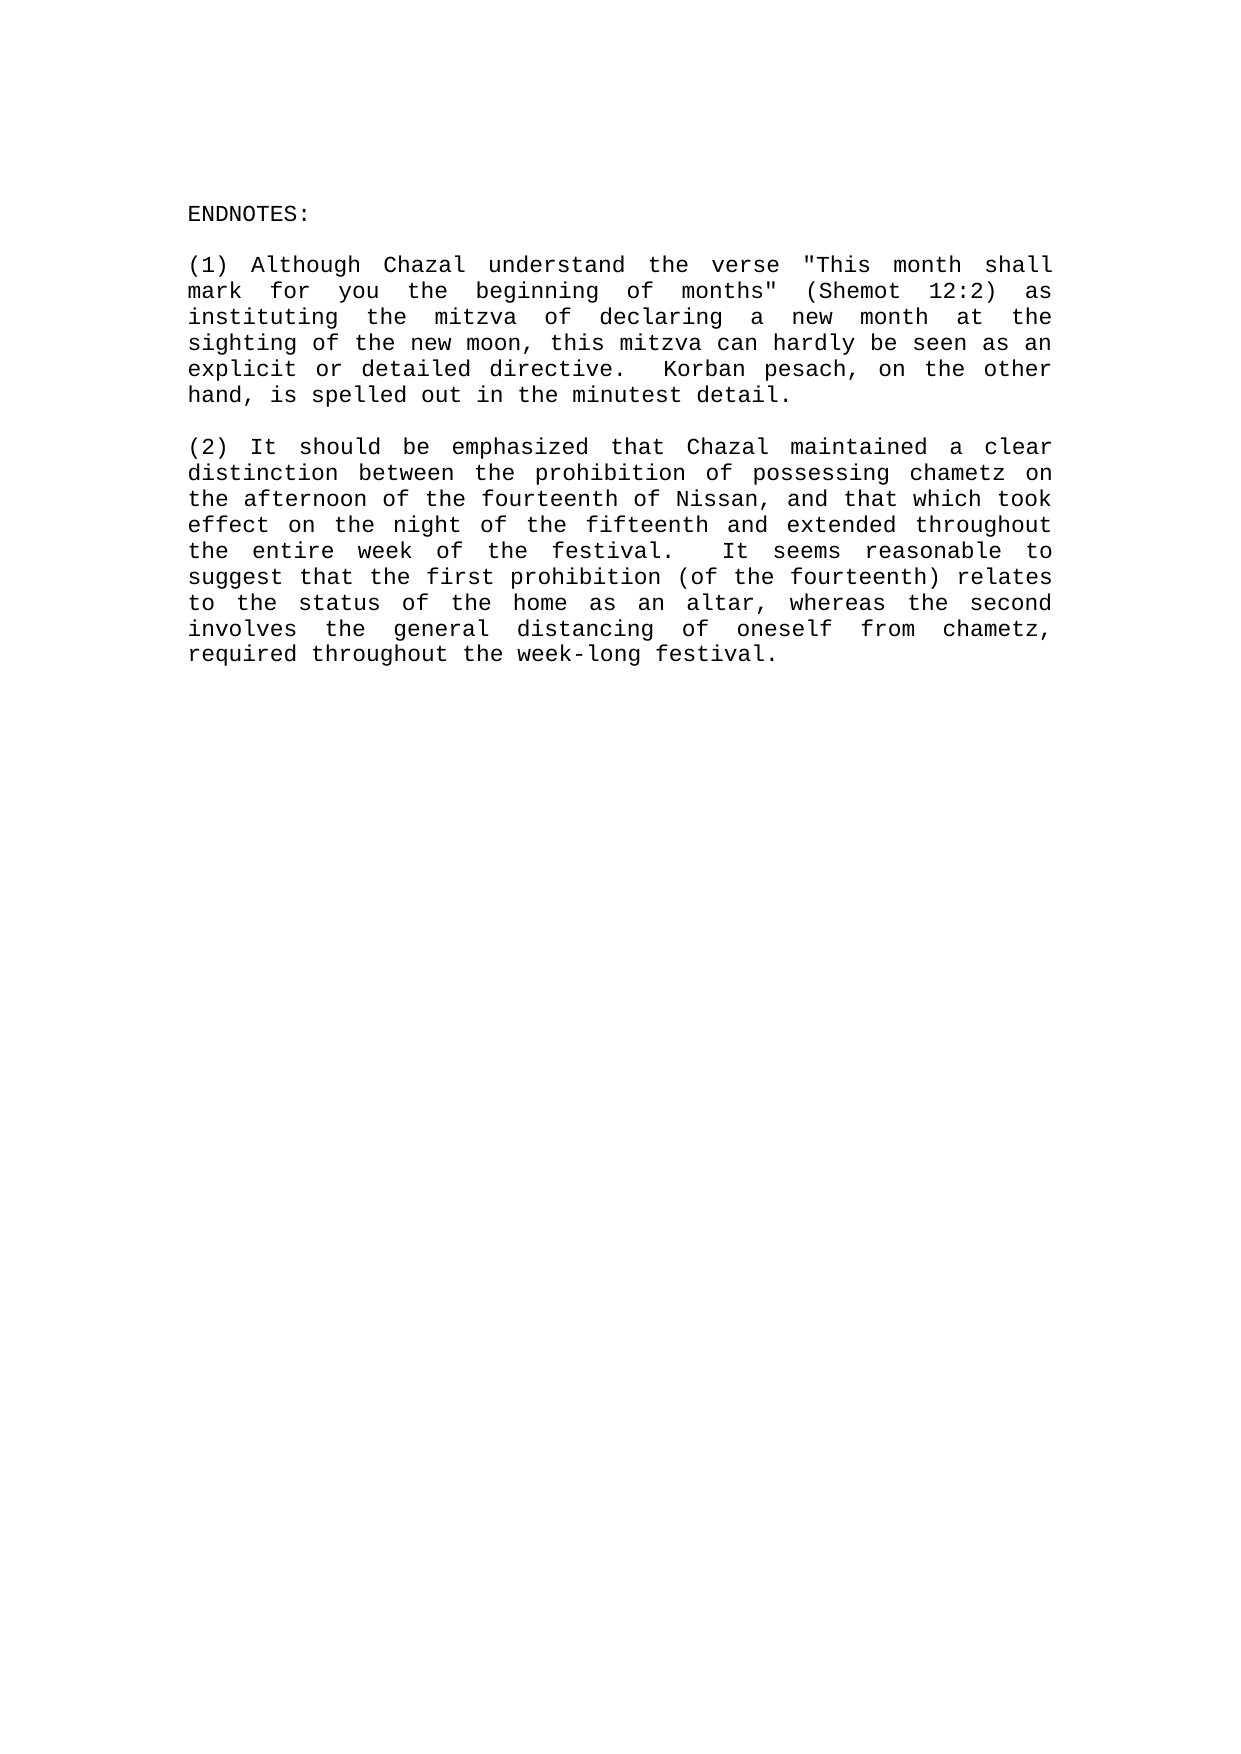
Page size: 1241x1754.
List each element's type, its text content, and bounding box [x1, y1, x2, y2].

text ENDNOTES: [187, 202, 1053, 228]
text (1) Although Chazal understand the verse "This month shall mark for you the beginning of months" (Shemot 12:2) as instituting the mitzva of declaring a new month at the sighting of the new moon, this mitzva can hardly be seen as an explicit or detailed directive. Korban pesach, on the other hand, is spelled out in the minutest detail. [187, 254, 1053, 409]
text (2) It should be emphasized that Chazal maintained a clear distinction between the prohibition of possessing chametz on the afternoon of the fourteenth of Nissan, and that which took effect on the night of the fifteenth and extended throughout the entire week of the festival. It seems reasonable to suggest that the first prohibition (of the fourteenth) relates to the status of the home as an altar, whereas the second involves the general distancing of oneself from chametz, required throughout the week-long festival. [187, 435, 1053, 669]
